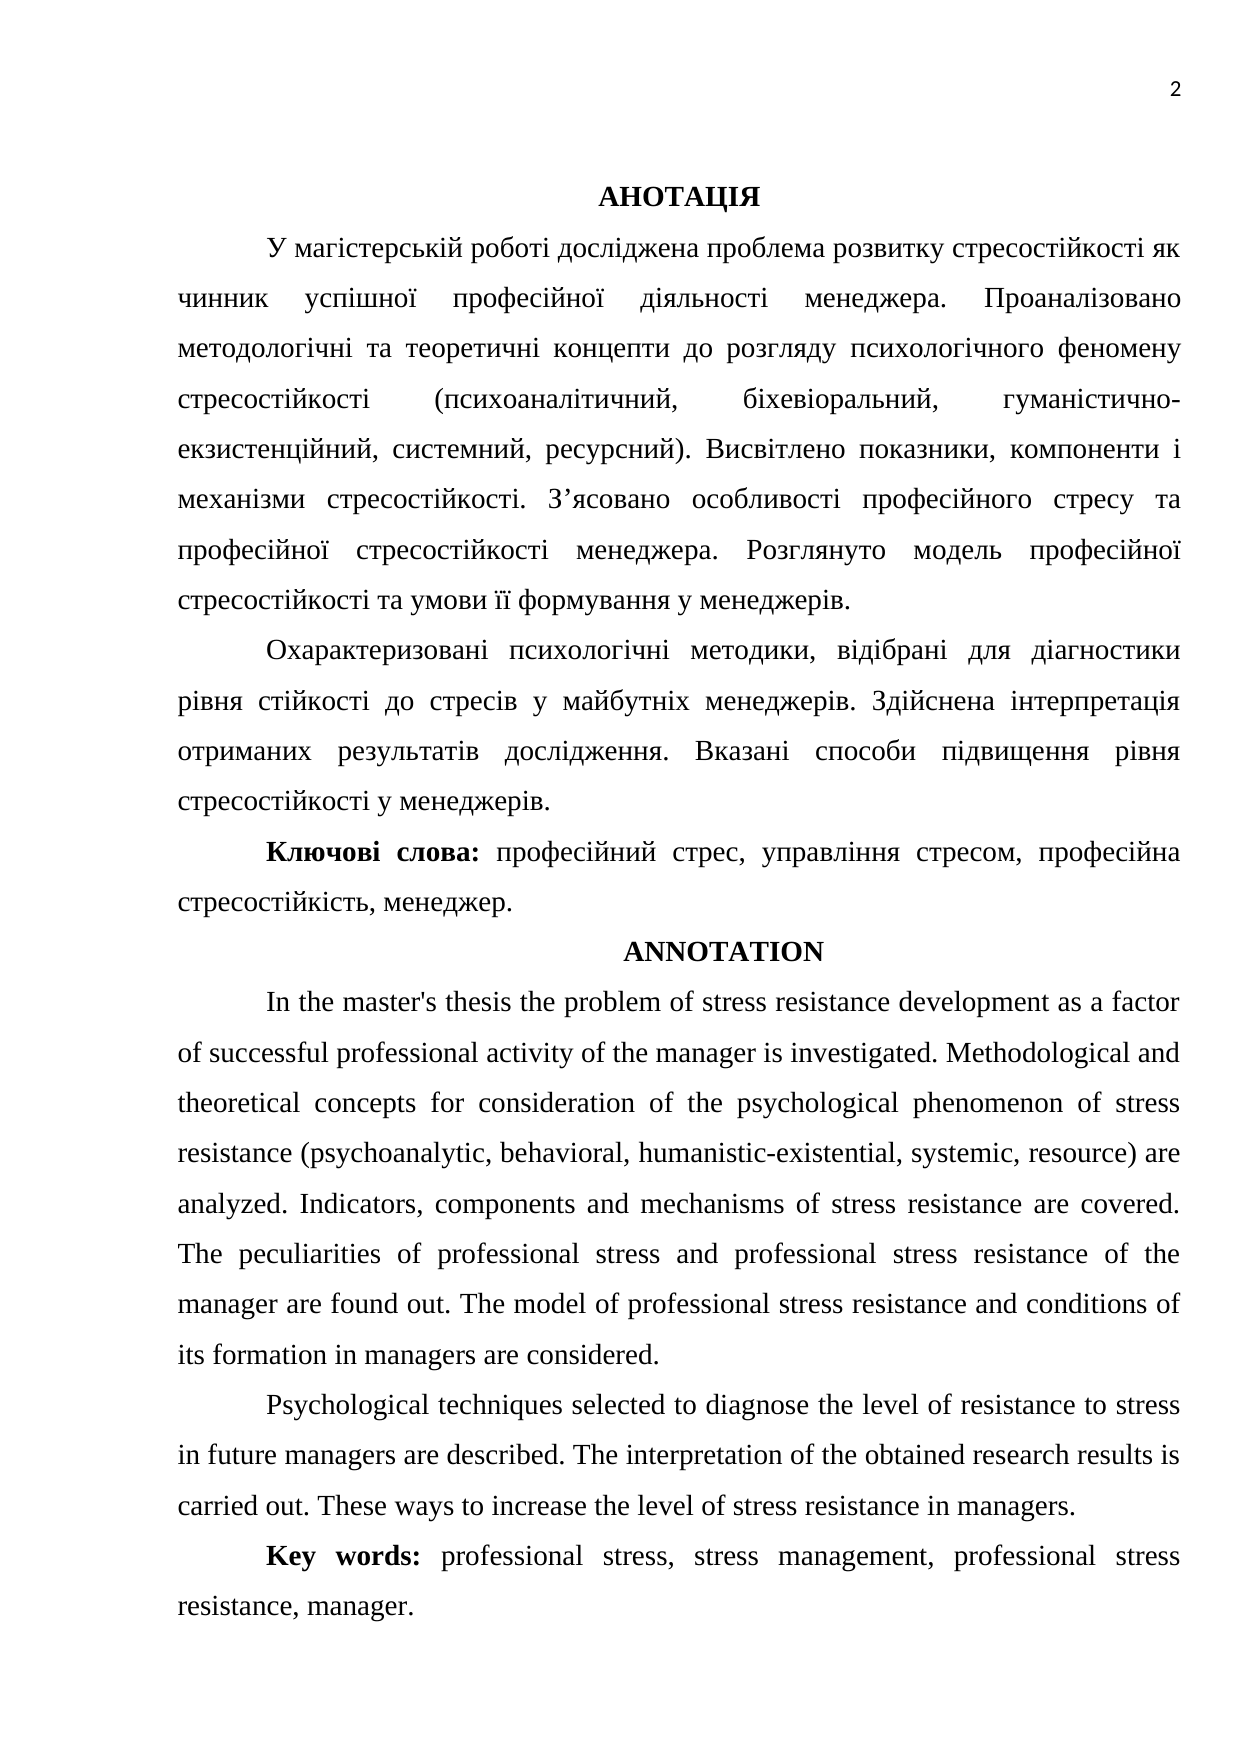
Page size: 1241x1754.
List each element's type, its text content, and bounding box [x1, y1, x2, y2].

text In the master's thesis the problem of stress resistance development as a factor of successful professional activity of the manager is investigated. Methodological and theoretical concepts for consideration of the psychological phenomenon of stress resistance (psychoanalytic, behavioral, humanistic-existential, systemic, resource) are analyzed. Indicators, components and mechanisms of stress resistance are covered. The peculiarities of professional stress and professional stress resistance of the manager are found out. The model of professional stress resistance and conditions of its formation in managers are considered. [177, 984, 1181, 1370]
text Key words: professional stress, stress management, professional stress resistance, manager. [177, 1538, 1181, 1622]
text Ключові слова: професійний стрес, управління стресом, професійна стресостійкість, менеджер. [177, 834, 1181, 917]
text У магістерській роботі досліджена проблема розвитку стресостійкості як чинник успішної професійної діяльності менеджера. Проаналізовано методологічні та теоретичні концепти до розгляду психологічного феномену стресостійкості (психоаналітичний, біхевіоральний, гуманістично-екзистенційний, системний, ресурсний). Висвітлено показники, компоненти і механізми стресостійкості. З’ясовано особливості професійного стресу та професійної стресостійкості менеджера. Розглянуто модель професійної стресостійкості та умови її формування у менеджерів. [177, 230, 1181, 616]
text Охарактеризовані психологічні методики, відібрані для діагностики рівня стійкості до стресів у майбутніх менеджерів. Здійснена інтерпретація отриманих результатів дослідження. Вказані способи підвищення рівня стресостійкості у менеджерів. [177, 632, 1181, 817]
text Psychological techniques selected to diagnose the level of resistance to stress in future managers are described. The interpretation of the obtained research results is carried out. These ways to increase the level of stress resistance in managers. [177, 1387, 1181, 1521]
text АНОТАЦІЯ [177, 179, 1181, 213]
text ANNOTATION [177, 934, 1181, 968]
